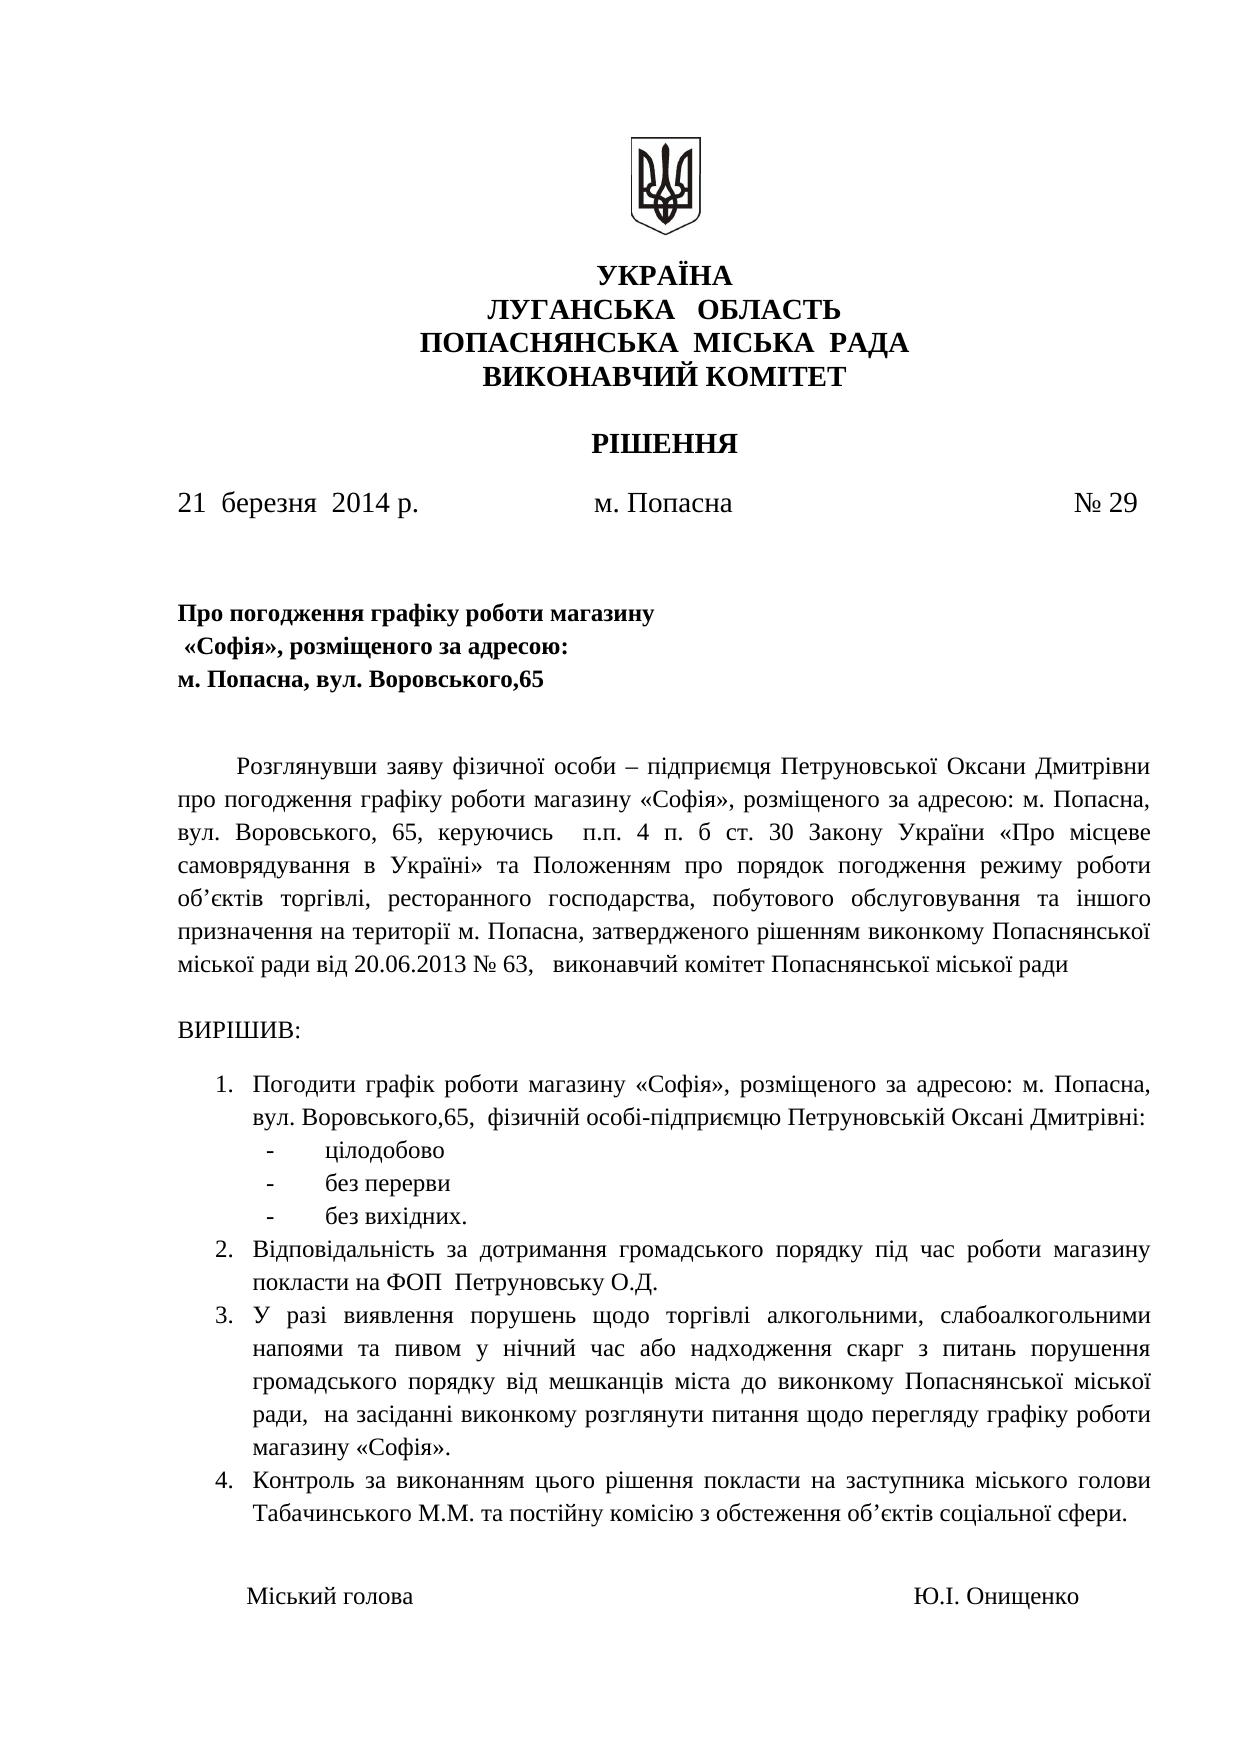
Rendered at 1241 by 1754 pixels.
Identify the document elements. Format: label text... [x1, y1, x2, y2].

title УКРАЇНА [177, 258, 1152, 292]
title ВИКОНАВЧИЙ КОМІТЕТ [177, 359, 1152, 393]
text 21 березня 2014 р. м. Попасна № 29 [177, 486, 1152, 519]
list без перерви [266, 1168, 1152, 1197]
title ЛУГАНСЬКА ОБЛАСТЬ [177, 292, 1152, 326]
list Погодити графік роботи магазину «Софія», розміщеного за адресою: м. Попасна, вул. Воровського,65, фізичній особі-підприємцю Петруновській Оксані Дмитрівні: [215, 1069, 1152, 1131]
picture [631, 137, 702, 236]
text РIШЕННЯ [177, 426, 1152, 460]
title ПОПАСНЯНСЬКА МІСЬКА РАДА [177, 326, 1152, 359]
text м. Попасна, вул. Воровського,65 [177, 664, 1152, 693]
text ВИРІШИВ: [177, 1015, 1152, 1044]
list цілодобово [266, 1135, 1152, 1164]
list Контроль за виконанням цього рішення покласти на заступника міського голови Табачинського М.М. та постійну комісію з обстеження об’єктів соціальної сфери. [215, 1466, 1152, 1527]
list У разі виявлення порушень щодо торгівлі алкогольними, слабоалкогольними напоями та пивом у нічний час або надходження скарг з питань порушення громадського порядку від мешканців міста до виконкому Попаснянської міської ради, на засіданні виконкому розглянути питання щодо перегляду графіку роботи магазину «Софія». [215, 1300, 1152, 1461]
list без вихідних. [266, 1201, 1152, 1230]
text Про погодження графіку роботи магазину [177, 598, 1152, 627]
text «Софія», розміщеного за адресою: [177, 631, 1152, 660]
text Розглянувши заяву фізичної особи – підприємця Петруновської Оксани Дмитрівни про погодження графіку роботи магазину «Софія», розміщеного за адресою: м. Попасна, вул. Воровського, 65, керуючись п.п. 4 п. б ст. 30 Закону України «Про місцеве самоврядування в Україні» та Положенням про порядок погодження режиму роботи об’єктів торгівлі, ресторанного господарства, побутового обслуговування та іншого призначення на території м. Попасна, затвердженого рішенням виконкому Попаснянської міської ради від 20.06.2013 № 63, виконавчий комітет Попаснянської міської ради [177, 751, 1152, 978]
text Міський голова Ю.І. Онищенко [177, 1581, 1152, 1610]
list Відповідальність за дотримання громадського порядку під час роботи магазину покласти на ФОП Петруновську О.Д. [215, 1234, 1152, 1296]
